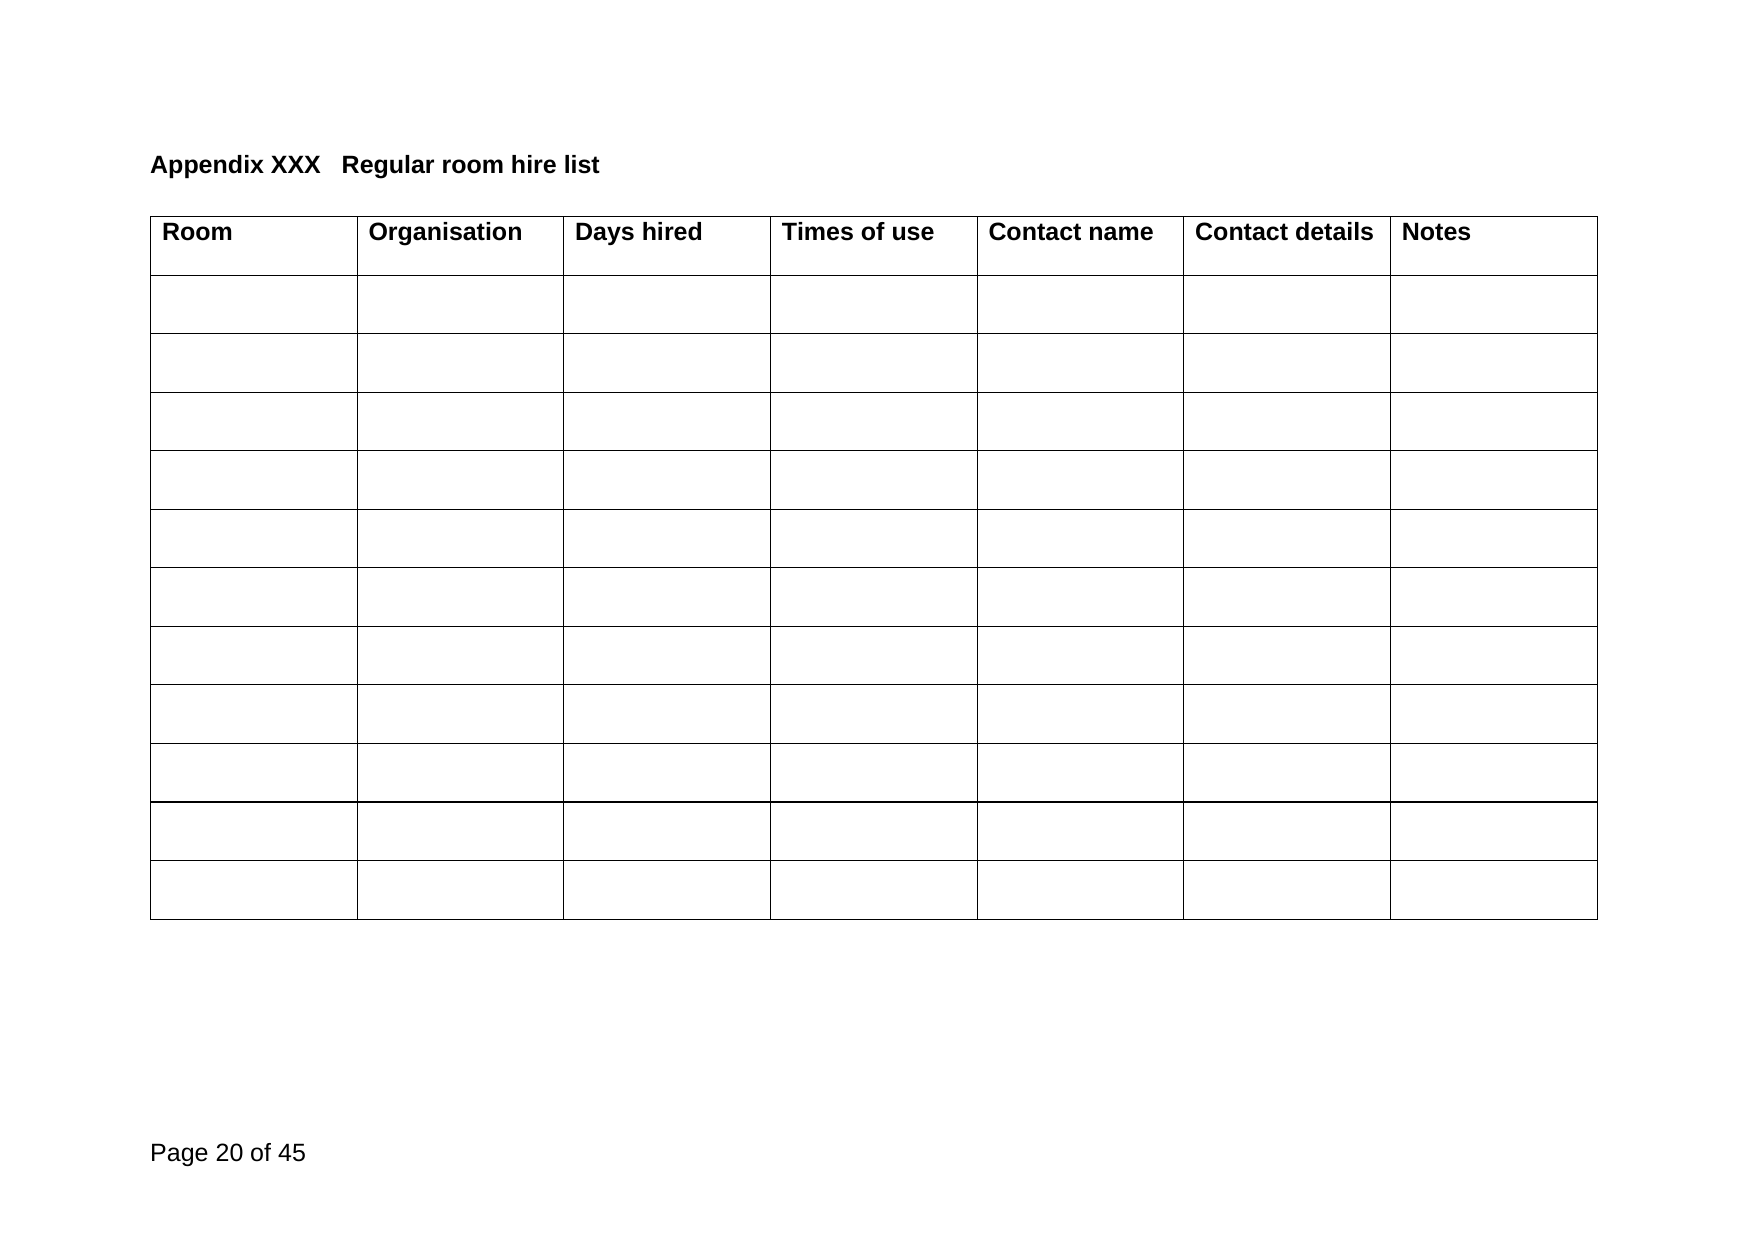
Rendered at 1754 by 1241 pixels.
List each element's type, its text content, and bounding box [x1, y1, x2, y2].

table_cell [358, 393, 563, 450]
table_header Contact name [978, 217, 1183, 274]
table_cell [564, 803, 770, 860]
table_cell [564, 510, 770, 567]
table_cell [1184, 393, 1390, 450]
table_cell [771, 803, 977, 860]
table_cell [771, 685, 977, 743]
table_cell [358, 451, 563, 509]
table_cell [978, 744, 1183, 801]
table_cell [771, 334, 977, 392]
table_cell [978, 627, 1183, 684]
table_cell [1391, 803, 1597, 860]
table_cell [151, 744, 357, 801]
table_cell [771, 510, 977, 567]
table_cell [771, 276, 977, 333]
table_cell [564, 744, 770, 801]
table_cell [1391, 510, 1597, 567]
table_cell [771, 627, 977, 684]
table_header Contact details [1184, 217, 1390, 274]
table_cell [358, 803, 563, 860]
table_cell [978, 861, 1183, 918]
table_cell [978, 451, 1183, 509]
table_cell [1184, 861, 1390, 918]
table_cell [564, 861, 770, 918]
table_cell [1184, 276, 1390, 333]
table_cell [358, 627, 563, 684]
table_cell [564, 334, 770, 392]
table_cell [771, 568, 977, 626]
table_cell [358, 568, 563, 626]
table_cell [1391, 276, 1597, 333]
table_header Room [151, 217, 357, 274]
table_cell [1184, 334, 1390, 392]
table_cell [1184, 510, 1390, 567]
table_cell [358, 685, 563, 743]
table_cell [1391, 451, 1597, 509]
table_cell [151, 627, 357, 684]
table_cell [1184, 568, 1390, 626]
table_cell [358, 510, 563, 567]
table_cell [978, 568, 1183, 626]
table_cell [1184, 803, 1390, 860]
table_cell [1391, 334, 1597, 392]
table_cell [151, 861, 357, 918]
table_cell [151, 568, 357, 626]
table_header Days hired [564, 217, 770, 274]
table_cell [358, 276, 563, 333]
table_cell [978, 393, 1183, 450]
table_cell [564, 451, 770, 509]
table_cell [771, 861, 977, 918]
table_cell [771, 451, 977, 509]
table_cell [1391, 393, 1597, 450]
table_cell [564, 568, 770, 626]
table_cell [151, 685, 357, 743]
table_cell [1184, 744, 1390, 801]
table_cell [358, 744, 563, 801]
table_cell [1391, 627, 1597, 684]
table_cell [1391, 744, 1597, 801]
table_cell [978, 334, 1183, 392]
table_cell [1391, 568, 1597, 626]
table_cell [358, 334, 563, 392]
table_cell [1184, 627, 1390, 684]
table_cell [151, 451, 357, 509]
table_cell [978, 276, 1183, 333]
table_header Times of use [771, 217, 977, 274]
table_cell [151, 510, 357, 567]
table_cell [564, 393, 770, 450]
table_cell [1184, 685, 1390, 743]
table_cell [564, 685, 770, 743]
table_cell [151, 334, 357, 392]
table_cell [771, 393, 977, 450]
table_cell [564, 627, 770, 684]
table_cell [151, 276, 357, 333]
table_header Notes [1391, 217, 1597, 274]
table_cell [978, 803, 1183, 860]
text Appendix XXX Regular room hire list [150, 150, 1604, 179]
table_cell [1184, 451, 1390, 509]
table_cell [978, 685, 1183, 743]
table_cell [1391, 861, 1597, 918]
table_cell [1391, 685, 1597, 743]
table_cell [151, 803, 357, 860]
table_cell [358, 861, 563, 918]
table_header Organisation [358, 217, 563, 274]
table_cell [978, 510, 1183, 567]
table_cell [564, 276, 770, 333]
table_cell [771, 744, 977, 801]
table_cell [151, 393, 357, 450]
